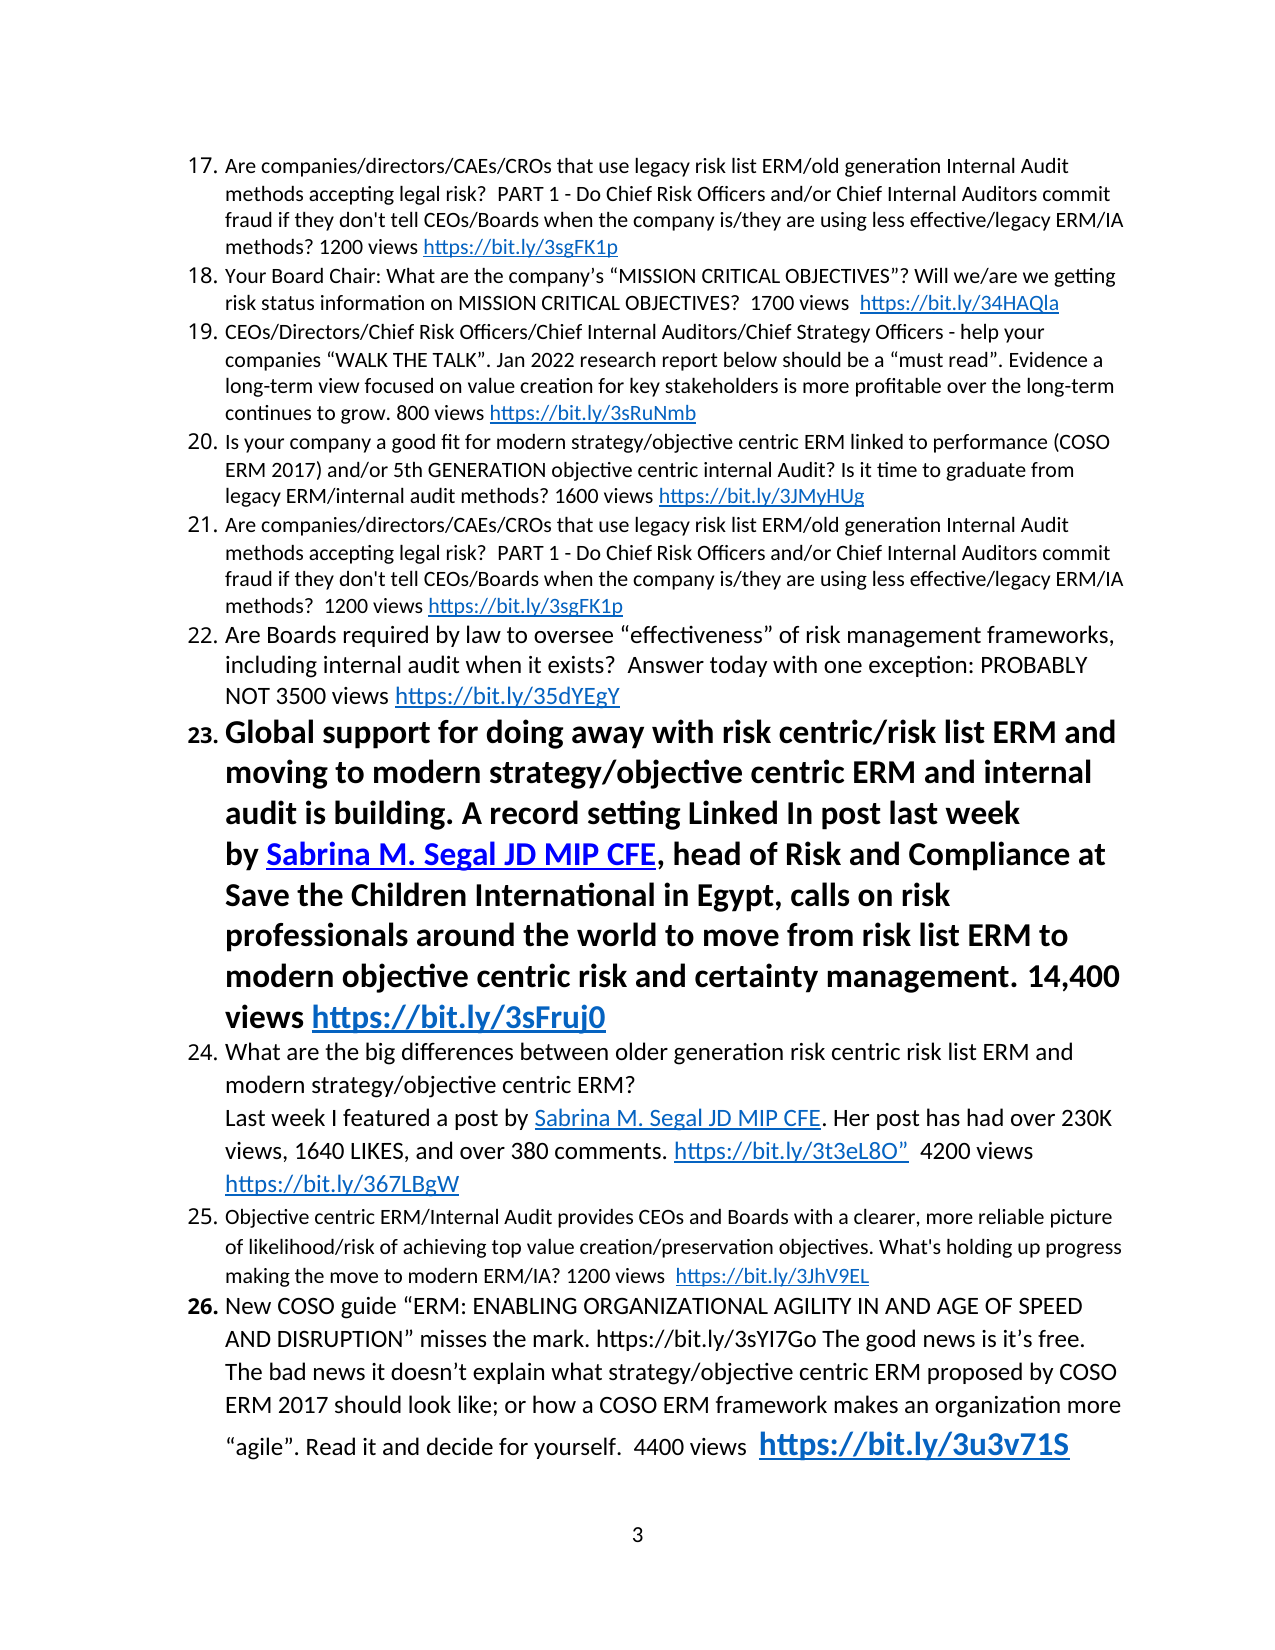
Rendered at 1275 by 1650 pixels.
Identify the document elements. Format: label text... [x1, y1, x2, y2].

list Are Boards required by law to oversee “effectiveness” of risk management frameworks, including internal audit when it exists? Answer today with one exception: PROBABLY NOT 3500 views https://bit.ly/35dYEgY [187, 619, 1125, 711]
list Are companies/directors/CAEs/CROs that use legacy risk list ERM/old generation Internal Audit methods accepting legal risk? PART 1 - Do Chief Risk Officers and/or Chief Internal Auditors commit fraud if they don't tell CEOs/Boards when the company is/they are using less effective/legacy ERM/IA methods? 1200 views https://bit.ly/3sgFK1p [187, 150, 1125, 260]
list Objective centric ERM/Internal Audit provides CEOs and Boards with a clearer, more reliable picture of likelihood/risk of achieving top value creation/preservation objectives. What's holding up progress making the move to modern ERM/IA? 1200 views https://bit.ly/3JhV9EL [187, 1201, 1125, 1288]
list What are the big differences between older generation risk centric risk list ERM and modern strategy/objective centric ERM? Last week I featured a post by Sabrina M. Segal JD MIP CFE. Her post has had over 230K views, 1640 LIKES, and over 380 comments. https://bit.ly/3t3eL8O” 4200 views https://bit.ly/367LBgW [187, 1036, 1125, 1199]
list Are companies/directors/CAEs/CROs that use legacy risk list ERM/old generation Internal Audit methods accepting legal risk? PART 1 - Do Chief Risk Officers and/or Chief Internal Auditors commit fraud if they don't tell CEOs/Boards when the company is/they are using less effective/legacy ERM/IA methods? 1200 views https://bit.ly/3sgFK1p [187, 509, 1125, 619]
list Your Board Chair: What are the company’s “MISSION CRITICAL OBJECTIVES”? Will we/are we getting risk status information on MISSION CRITICAL OBJECTIVES? 1700 views https://bit.ly/34HAQla [187, 260, 1125, 316]
list New COSO guide “ERM: ENABLING ORGANIZATIONAL AGILITY IN AND AGE OF SPEED AND DISRUPTION” misses the mark. https://bit.ly/3sYI7Go The good news is it’s free. The bad news it doesn’t explain what strategy/objective centric ERM proposed by COSO ERM 2017 should look like; or how a COSO ERM framework makes an organization more “agile”. Read it and decide for yourself. 4400 views https://bit.ly/3u3v71S [187, 1291, 1125, 1464]
list Global support for doing away with risk centric/risk list ERM and moving to modern strategy/objective centric ERM and internal audit is building. A record setting Linked In post last week by Sabrina M. Segal JD MIP CFE, head of Risk and Compliance at Save the Children International in Egypt, calls on risk professionals around the world to move from risk list ERM to modern objective centric risk and certainty management. 14,400 views https://bit.ly/3sFruj0 [187, 711, 1125, 1036]
